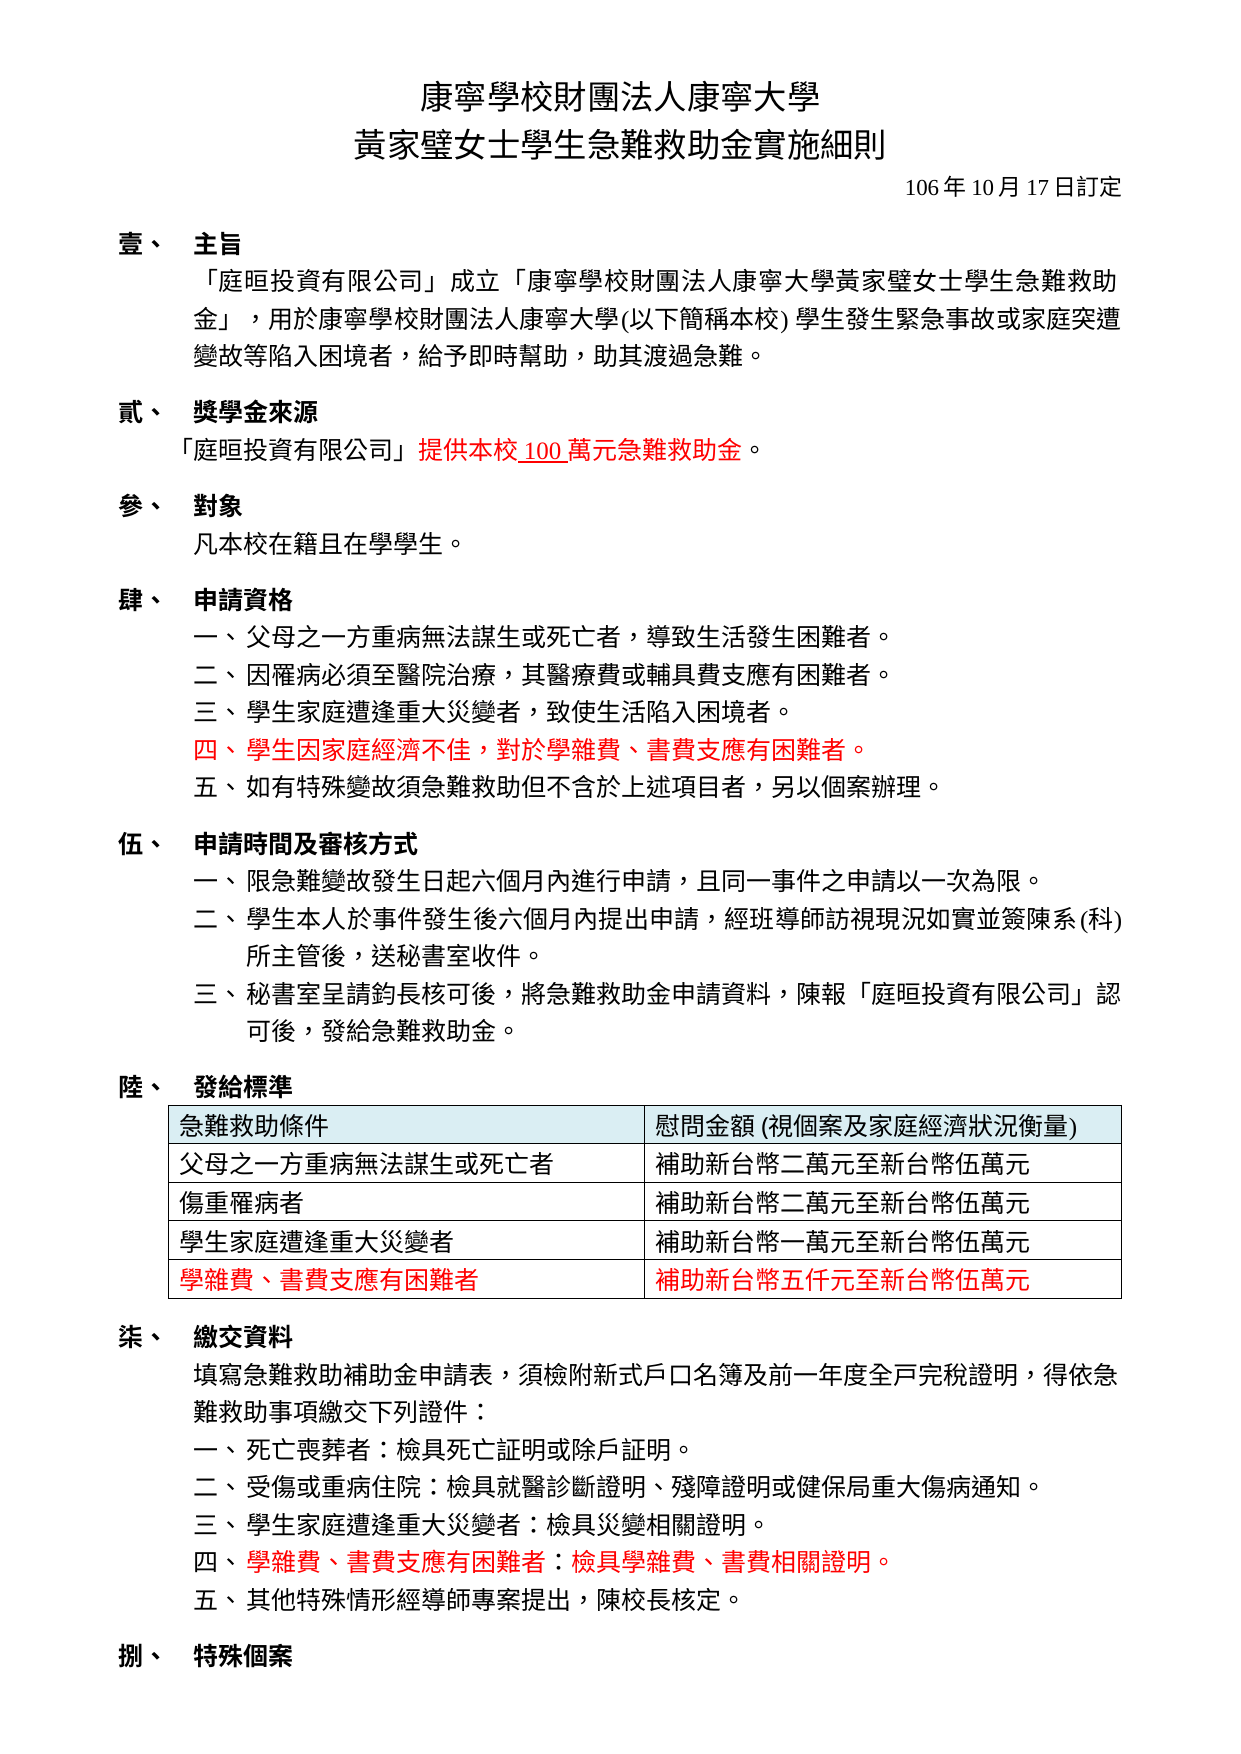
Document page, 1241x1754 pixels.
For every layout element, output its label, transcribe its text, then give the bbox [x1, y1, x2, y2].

text 康寧學校財團法人康寧大學 [118, 71, 1122, 119]
table_cell 補助新台幣五仟元至新台幣伍萬元 [645, 1260, 1121, 1297]
table_cell 學雜費、書費支應有困難者 [169, 1260, 644, 1297]
list 學生本人於事件發生後六個月內提出申請，經班導師訪視現況如實並簽陳系(科)所主管後，送秘書室收件。 [193, 898, 1122, 973]
table_cell 補助新台幣二萬元至新台幣伍萬元 [645, 1144, 1121, 1182]
text 「庭晅投資有限公司」成立「康寧學校財團法人康寧大學黃家璧女士學生急難救助金」，用於康寧學校財團法人康寧大學(以下簡稱本校) 學生發生緊急事故或家庭突遭變故等陷入困境者，給予即時幫助，助其渡過急難。 [193, 261, 1122, 373]
text 106年10月17日訂定 [118, 167, 1122, 205]
text 黃家璧女士學生急難救助金實施細則 [118, 119, 1122, 167]
list 特殊個案 [118, 1636, 1122, 1673]
list 繳交資料 [118, 1317, 1122, 1355]
table_cell 傷重罹病者 [169, 1183, 644, 1220]
list 學生家庭遭逢重大災變者：檢具災變相關證明。 [193, 1505, 1122, 1542]
text 難救助事項繳交下列證件： [193, 1392, 1122, 1430]
list 學雜費、書費支應有困難者：檢具學雜費、書費相關證明。 [193, 1542, 1122, 1580]
list 對象 [118, 486, 1122, 523]
list 發給標準 [118, 1067, 1122, 1105]
table_header 急難救助條件 [169, 1106, 644, 1143]
list 獎學金來源 [118, 392, 1122, 430]
list 如有特殊變故須急難救助但不含於上述項目者，另以個案辦理。 [193, 767, 1122, 805]
text 填寫急難救助補助金申請表，須檢附新式戶口名簿及前一年度全戸完稅證明，得依急 [193, 1355, 1122, 1392]
table_cell 補助新台幣一萬元至新台幣伍萬元 [645, 1221, 1121, 1259]
list 其他特殊情形經導師專案提出，陳校長核定。 [193, 1580, 1122, 1617]
list 學生因家庭經濟不佳，對於學雜費、書費支應有困難者。 [193, 730, 1122, 767]
list 受傷或重病住院：檢具就醫診斷證明、殘障證明或健保局重大傷病通知。 [193, 1467, 1122, 1505]
table_header 慰問金額 (視個案及家庭經濟狀況衡量) [645, 1106, 1121, 1143]
table_cell 補助新台幣二萬元至新台幣伍萬元 [645, 1183, 1121, 1220]
list 學生家庭遭逢重大災變者，致使生活陷入困境者。 [193, 692, 1122, 730]
list 因罹病必須至醫院治療，其醫療費或輔具費支應有困難者。 [193, 655, 1122, 692]
list 凡本校在籍且在學學生。 [193, 523, 1122, 561]
list 主旨 [118, 223, 1122, 261]
list 限急難變故發生日起六個月內進行申請，且同一事件之申請以一次為限。 [193, 861, 1122, 898]
text 「庭晅投資有限公司」提供本校 100 萬元急難救助金。 [168, 430, 1122, 467]
list 死亡喪葬者：檢具死亡証明或除戶証明。 [193, 1430, 1122, 1467]
list 秘書室呈請鈞長核可後，將急難救助金申請資料，陳報「庭晅投資有限公司」認可後，發給急難救助金。 [193, 973, 1122, 1048]
list 申請資格 [118, 580, 1122, 617]
list 父母之一方重病無法謀生或死亡者，導致生活發生困難者。 [193, 617, 1122, 655]
table_cell 父母之一方重病無法謀生或死亡者 [169, 1144, 644, 1182]
table_cell 學生家庭遭逢重大災變者 [169, 1221, 644, 1259]
list 申請時間及審核方式 [118, 823, 1122, 861]
